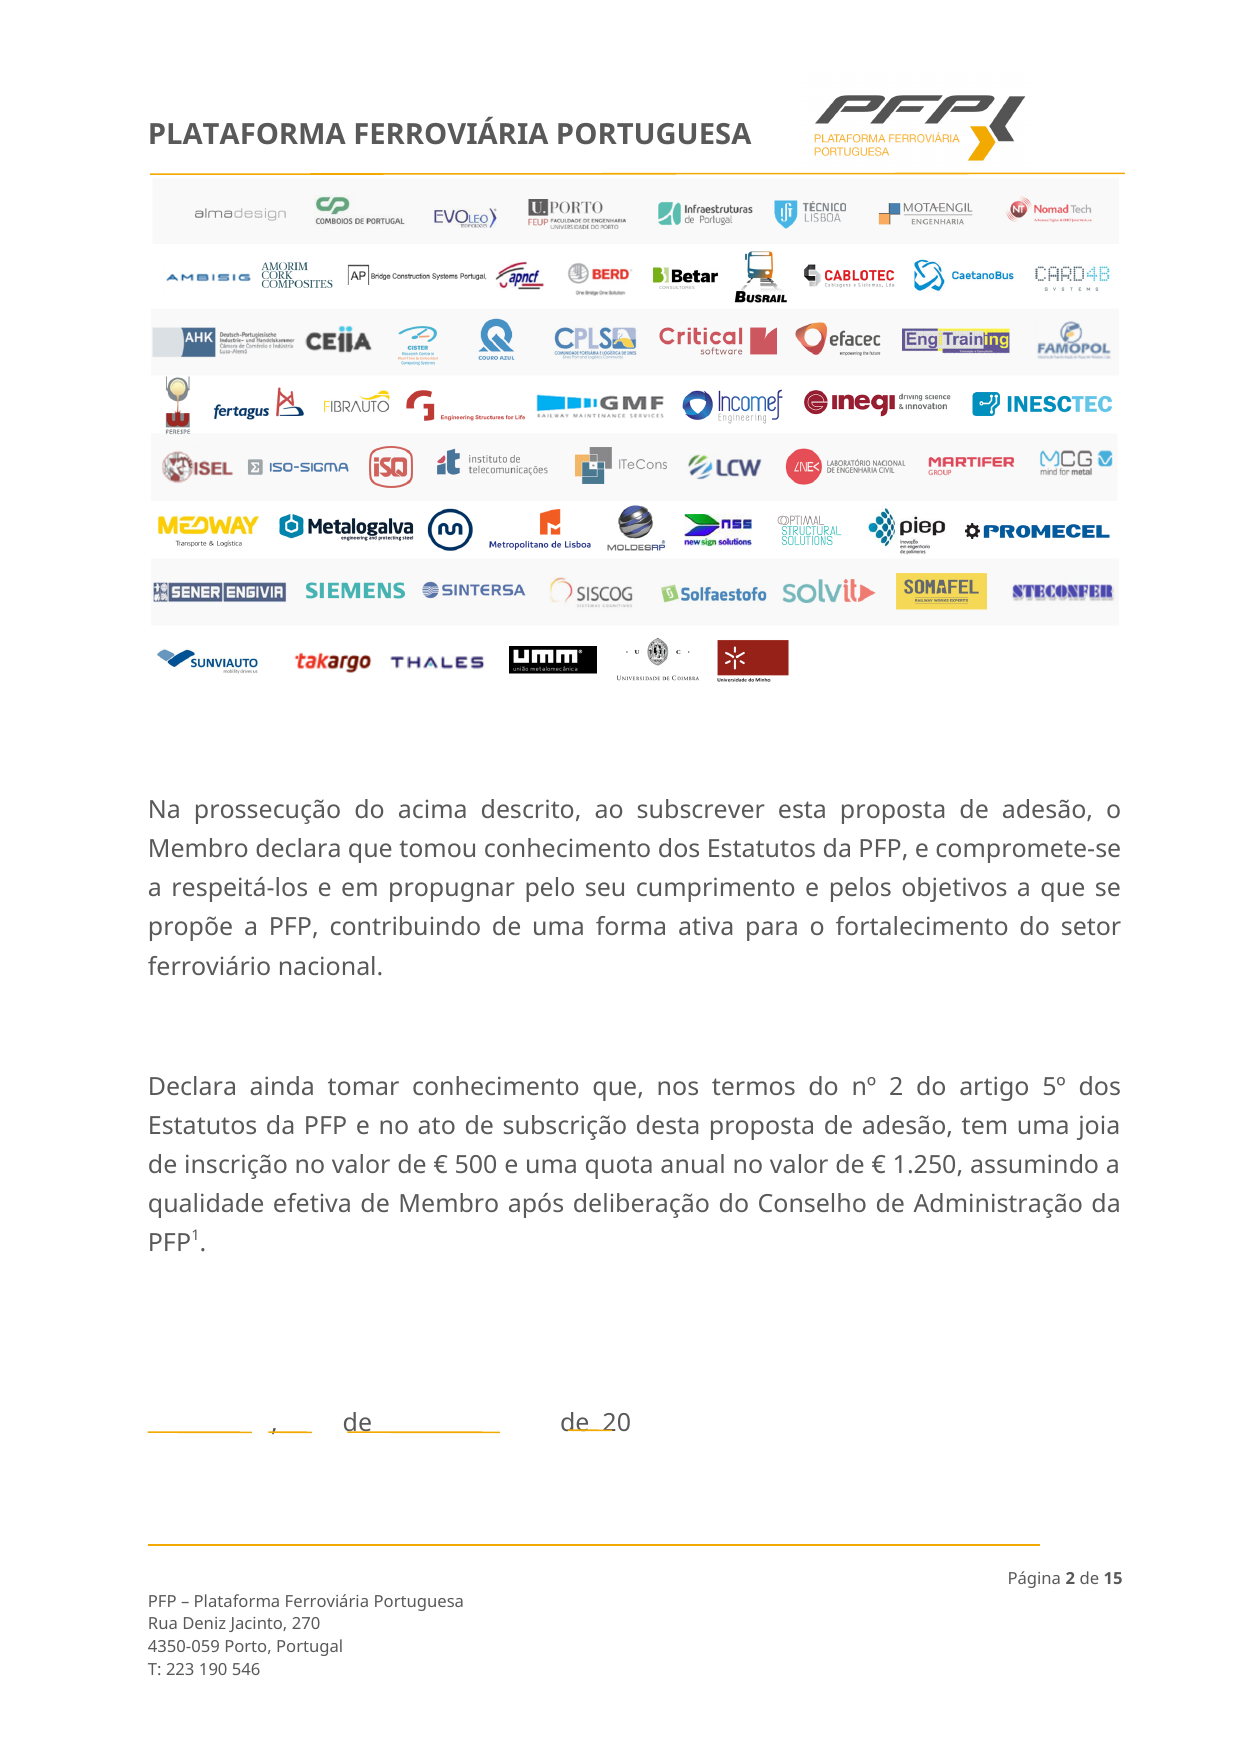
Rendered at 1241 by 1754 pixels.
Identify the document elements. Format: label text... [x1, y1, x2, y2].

text Na prossecução do acima descrito, ao subscrever esta proposta de adesão, o Membro declara que tomou conhecimento dos Estatutos da PFP, e compromete-se a respeitá-los e em propugnar pelo seu cumprimento e pelos objetivos a que se propõe a PFP, contribuindo de uma forma ativa para o fortalecimento do setor ferroviário nacional. [148, 792, 1122, 982]
picture [151, 178, 1119, 707]
picture [799, 71, 1033, 172]
text Declara ainda tomar conhecimento que, nos termos do nº 2 do artigo 5º dos Estatutos da PFP e no ato de subscrição desta proposta de adesão, tem uma joia de inscrição no valor de € 500 e uma quota anual no valor de € 1.250, assumindo a qualidade efetiva de Membro após deliberação do Conselho de Administração da PFP1. [148, 1068, 1122, 1259]
text , de de 20 [148, 1405, 1122, 1439]
